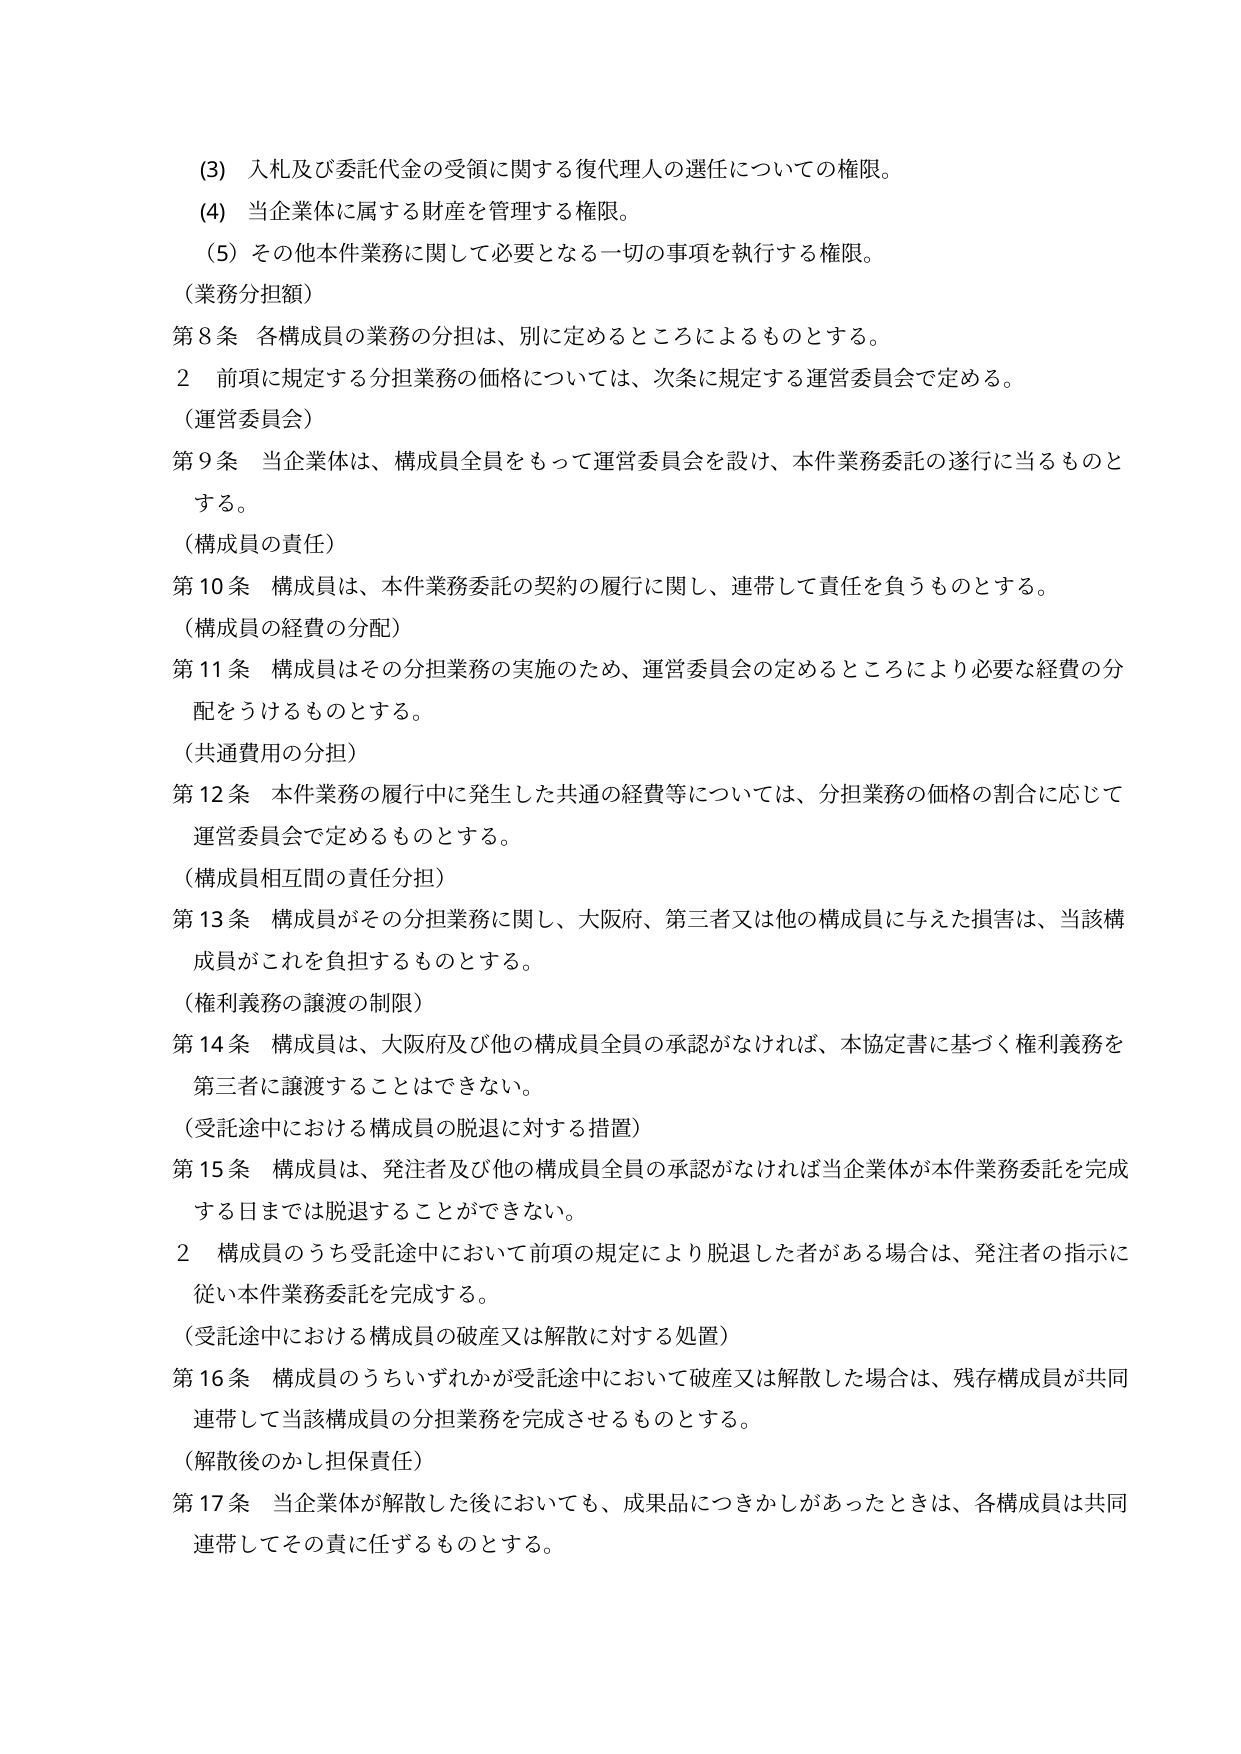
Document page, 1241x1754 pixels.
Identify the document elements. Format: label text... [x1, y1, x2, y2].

text （共通費用の分担） [172, 728, 1102, 769]
text （受託途中における構成員の破産又は解散に対する処置） [172, 1311, 1102, 1353]
text （運営委員会） [172, 394, 1102, 436]
text 第10条 構成員は、本件業務委託の契約の履行に関し、連帯して責任を負うものとする。 [172, 561, 1102, 603]
text (3) 入札及び委託代金の受領に関する復代理人の選任についての権限。 [172, 144, 1102, 186]
text （業務分担額） [172, 269, 1102, 311]
text 第15条 構成員は、発注者及び他の構成員全員の承認がなければ当企業体が本件業務委託を完成する日までは脱退することができない。 [172, 1144, 1131, 1228]
text （構成員の責任） [172, 519, 1102, 561]
text ２ 構成員のうち受託途中において前項の規定により脱退した者がある場合は、発注者の指示に従い本件業務委託を完成する。 [172, 1228, 1131, 1311]
text （構成員相互間の責任分担） [172, 853, 1102, 894]
text （構成員の経費の分配） [172, 603, 1102, 644]
text 第９条 当企業体は、構成員全員をもって運営委員会を設け、本件業務委託の遂行に当るものとする。 [172, 436, 1125, 519]
text 第12条 本件業務の履行中に発生した共通の経費等については、分担業務の価格の割合に応じて運営委員会で定めるものとする。 [172, 769, 1125, 853]
text 第11条 構成員はその分担業務の実施のため、運営委員会の定めるところにより必要な経費の分配をうけるものとする。 [172, 644, 1125, 728]
text 第16条 構成員のうちいずれかが受託途中において破産又は解散した場合は、残存構成員が共同連帯して当該構成員の分担業務を完成させるものとする。 [172, 1353, 1131, 1436]
text （権利義務の譲渡の制限） [172, 978, 1102, 1019]
text 第17条 当企業体が解散した後においても、成果品につきかしがあったときは、各構成員は共同連帯してその責に任ずるものとする。 [172, 1478, 1131, 1561]
text (4) 当企業体に属する財産を管理する権限。 [172, 186, 1102, 228]
list 各構成員の業務の分担は、別に定めるところによるものとする。 [172, 311, 1102, 353]
text （5）その他本件業務に関して必要となる一切の事項を執行する権限。 [172, 228, 1102, 269]
text （受託途中における構成員の脱退に対する措置） [172, 1103, 1102, 1144]
text 第14条 構成員は、大阪府及び他の構成員全員の承認がなければ、本協定書に基づく権利義務を第三者に譲渡することはできない。 [172, 1019, 1125, 1103]
text （解散後のかし担保責任） [172, 1436, 1102, 1478]
text ２ 前項に規定する分担業務の価格については、次条に規定する運営委員会で定める。 [172, 353, 1102, 394]
text 第13条 構成員がその分担業務に関し、大阪府、第三者又は他の構成員に与えた損害は、当該構成員がこれを負担するものとする。 [172, 894, 1125, 978]
